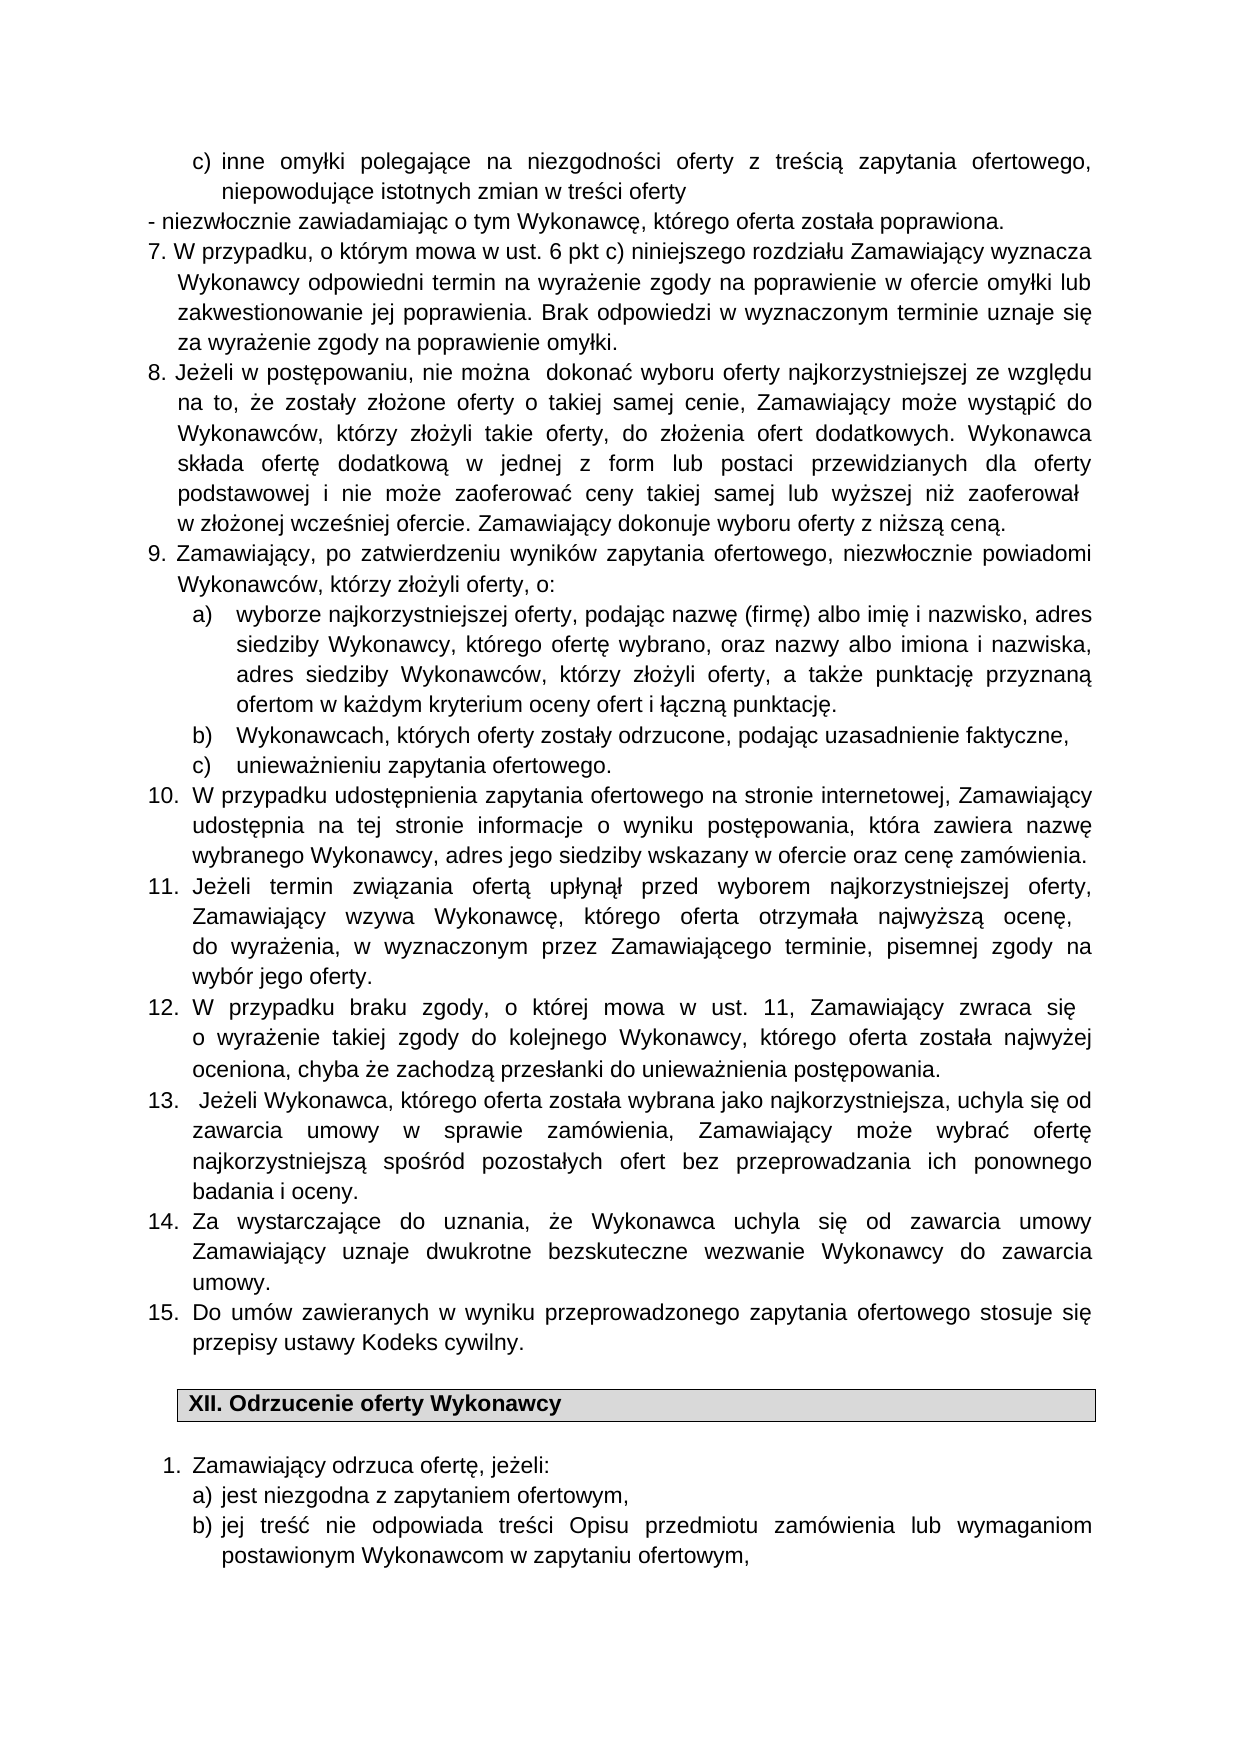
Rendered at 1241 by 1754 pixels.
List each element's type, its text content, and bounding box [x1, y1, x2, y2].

list inne omyłki polegające na niezgodności oferty z treścią zapytania ofertowego, niepowodujące istotnych zmian w treści oferty [192, 148, 1093, 204]
list W przypadku udostępnienia zapytania ofertowego na stronie internetowej, Zamawiający udostępnia na tej stronie informacje o wyniku postępowania, która zawiera nazwę wybranego Wykonawcy, adres jego siedziby wskazany w ofercie oraz cenę zamówienia. [148, 782, 1093, 869]
list unieważnieniu zapytania ofertowego. [192, 752, 1093, 778]
list Jeżeli Wykonawca, którego oferta została wybrana jako najkorzystniejsza, uchyla się od zawarcia umowy w sprawie zamówienia, Zamawiający może wybrać ofertę najkorzystniejszą spośród pozostałych ofert bez przeprowadzania ich ponownego badania i oceny. [148, 1087, 1093, 1204]
list Do umów zawieranych w wyniku przeprowadzonego zapytania ofertowego stosuje się przepisy ustawy Kodeks cywilny. [148, 1299, 1093, 1355]
list jest niezgodna z zapytaniem ofertowym, [192, 1482, 1093, 1508]
list W przypadku braku zgody, o której mowa w ust. 11, Zamawiający zwraca się o wyrażenie takiej zgody do kolejnego Wykonawcy, którego oferta została najwyżej oceniona, chyba że zachodzą przesłanki do unieważnienia postępowania. [148, 993, 1093, 1083]
list jej treść nie odpowiada treści Opisu przedmiotu zamówienia lub wymaganiom postawionym Wykonawcom w zapytaniu ofertowym, [192, 1512, 1093, 1569]
table_header XII. Odrzucenie oferty Wykonawcy [178, 1390, 1095, 1421]
text - niezwłocznie zawiadamiając o tym Wykonawcę, którego oferta została poprawiona. [148, 208, 1093, 234]
list Zamawiający odrzuca ofertę, jeżeli: [162, 1452, 1093, 1478]
list Wykonawcach, których oferty zostały odrzucone, podając uzasadnienie faktyczne, [192, 722, 1093, 748]
list Jeżeli termin związania ofertą upłynął przed wyborem najkorzystniejszej oferty, Zamawiający wzywa Wykonawcę, którego oferta otrzymała najwyższą ocenę, do wyrażenia, w wyznaczonym przez Zamawiającego terminie, pisemnej zgody na wybór jego oferty. [148, 873, 1093, 989]
text 9. Zamawiający, po zatwierdzeniu wyników zapytania ofertowego, niezwłocznie powiadomi Wykonawców, którzy złożyli oferty, o: [148, 540, 1093, 597]
list Za wystarczające do uznania, że Wykonawca uchyla się od zawarcia umowy Zamawiający uznaje dwukrotne bezskuteczne wezwanie Wykonawcy do zawarcia umowy. [148, 1208, 1093, 1295]
text 7. W przypadku, o którym mowa w ust. 6 pkt c) niniejszego rozdziału Zamawiający wyznacza Wykonawcy odpowiedni termin na wyrażenie zgody na poprawienie w ofercie omyłki lub zakwestionowanie jej poprawienia. Brak odpowiedzi w wyznaczonym terminie uznaje się za wyrażenie zgody na poprawienie omyłki. [148, 238, 1093, 355]
text 8. Jeżeli w postępowaniu, nie można dokonać wyboru oferty najkorzystniejszej ze względu na to, że zostały złożone oferty o takiej samej cenie, Zamawiający może wystąpić do Wykonawców, którzy złożyli takie oferty, do złożenia ofert dodatkowych. Wykonawca składa ofertę dodatkową w jednej z form lub postaci przewidzianych dla oferty podstawowej i nie może zaoferować ceny takiej samej lub wyższej niż zaoferował w złożonej wcześniej ofercie. Zamawiający dokonuje wyboru oferty z niższą ceną. [148, 359, 1093, 536]
list wyborze najkorzystniejszej oferty, podając nazwę (firmę) albo imię i nazwisko, adres siedziby Wykonawcy, którego ofertę wybrano, oraz nazwy albo imiona i nazwiska, adres siedziby Wykonawców, którzy złożyli oferty, a także punktację przyznaną ofertom w każdym kryterium oceny ofert i łączną punktację. [192, 601, 1093, 718]
